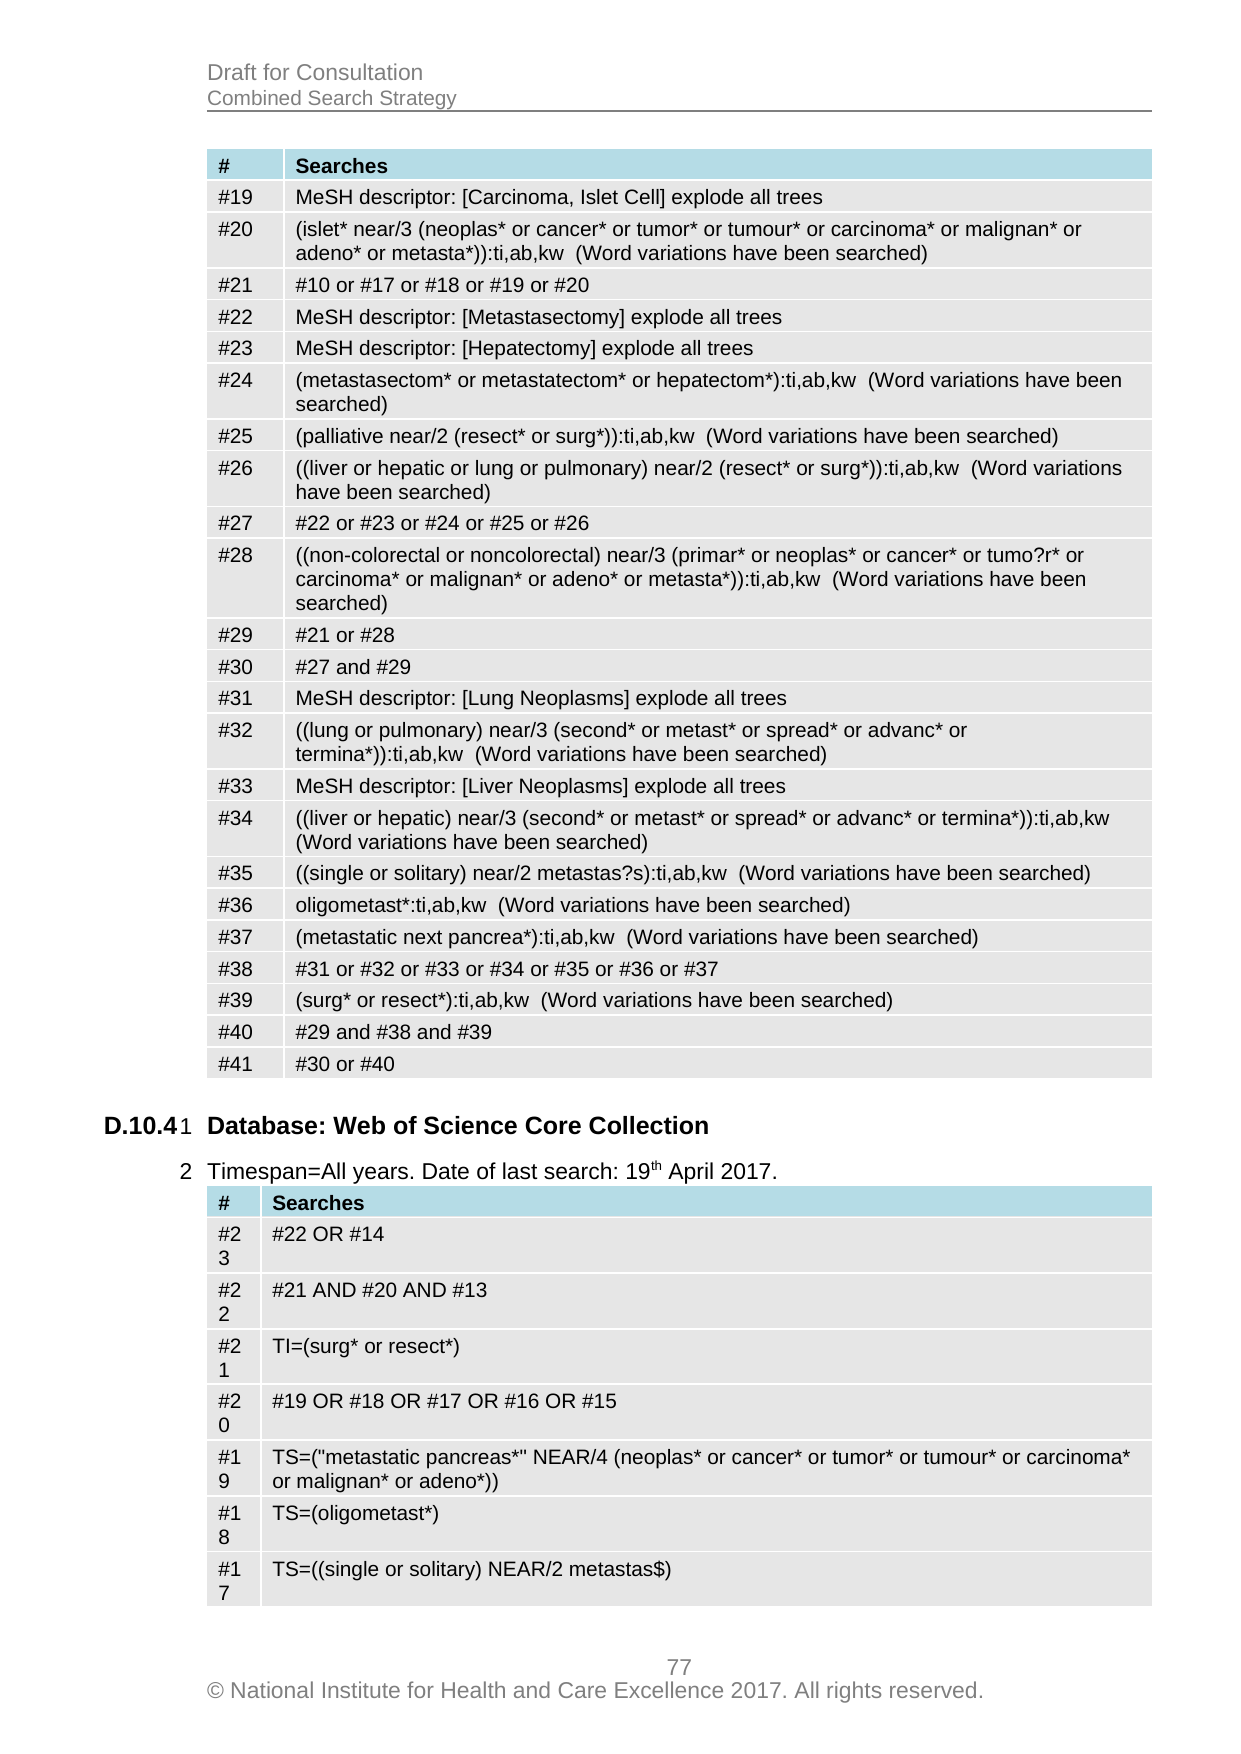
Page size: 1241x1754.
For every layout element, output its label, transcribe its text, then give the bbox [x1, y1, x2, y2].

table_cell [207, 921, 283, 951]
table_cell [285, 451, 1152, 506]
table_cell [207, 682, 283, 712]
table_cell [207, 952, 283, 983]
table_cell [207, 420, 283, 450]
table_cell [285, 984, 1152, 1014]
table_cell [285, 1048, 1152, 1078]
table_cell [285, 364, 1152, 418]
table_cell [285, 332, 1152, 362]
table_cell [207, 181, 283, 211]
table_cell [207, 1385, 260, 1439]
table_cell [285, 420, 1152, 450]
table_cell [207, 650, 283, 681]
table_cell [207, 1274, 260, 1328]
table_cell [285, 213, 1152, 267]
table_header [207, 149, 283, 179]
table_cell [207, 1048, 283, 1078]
text Database: Web of Science Core Collection [177, 1111, 1152, 1139]
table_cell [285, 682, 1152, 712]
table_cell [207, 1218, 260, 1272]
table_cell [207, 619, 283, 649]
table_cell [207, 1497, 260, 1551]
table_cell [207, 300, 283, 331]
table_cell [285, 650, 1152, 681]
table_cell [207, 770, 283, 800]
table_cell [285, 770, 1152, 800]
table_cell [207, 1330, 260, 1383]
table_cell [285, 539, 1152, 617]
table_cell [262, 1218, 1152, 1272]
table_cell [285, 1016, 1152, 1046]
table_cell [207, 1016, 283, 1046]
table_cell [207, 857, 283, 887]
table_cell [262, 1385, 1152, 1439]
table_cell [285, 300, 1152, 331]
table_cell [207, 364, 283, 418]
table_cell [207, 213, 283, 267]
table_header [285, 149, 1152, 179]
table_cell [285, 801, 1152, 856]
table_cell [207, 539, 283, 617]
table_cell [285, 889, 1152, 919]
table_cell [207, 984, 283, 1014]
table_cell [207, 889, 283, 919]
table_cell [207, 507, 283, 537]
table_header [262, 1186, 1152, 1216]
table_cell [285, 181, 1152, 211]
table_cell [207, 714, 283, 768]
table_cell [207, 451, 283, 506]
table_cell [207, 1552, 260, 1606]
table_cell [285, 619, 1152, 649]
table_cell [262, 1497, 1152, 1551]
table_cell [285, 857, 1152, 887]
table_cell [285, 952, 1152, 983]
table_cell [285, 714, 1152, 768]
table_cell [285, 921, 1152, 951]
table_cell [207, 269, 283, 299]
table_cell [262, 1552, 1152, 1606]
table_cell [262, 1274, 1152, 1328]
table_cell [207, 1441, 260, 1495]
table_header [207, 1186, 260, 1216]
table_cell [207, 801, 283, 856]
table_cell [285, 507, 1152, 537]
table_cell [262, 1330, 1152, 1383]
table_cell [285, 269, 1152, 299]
text Timespan=All years. Date of last search: 19th April 2017. [207, 1158, 1152, 1184]
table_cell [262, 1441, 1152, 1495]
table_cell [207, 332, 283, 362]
